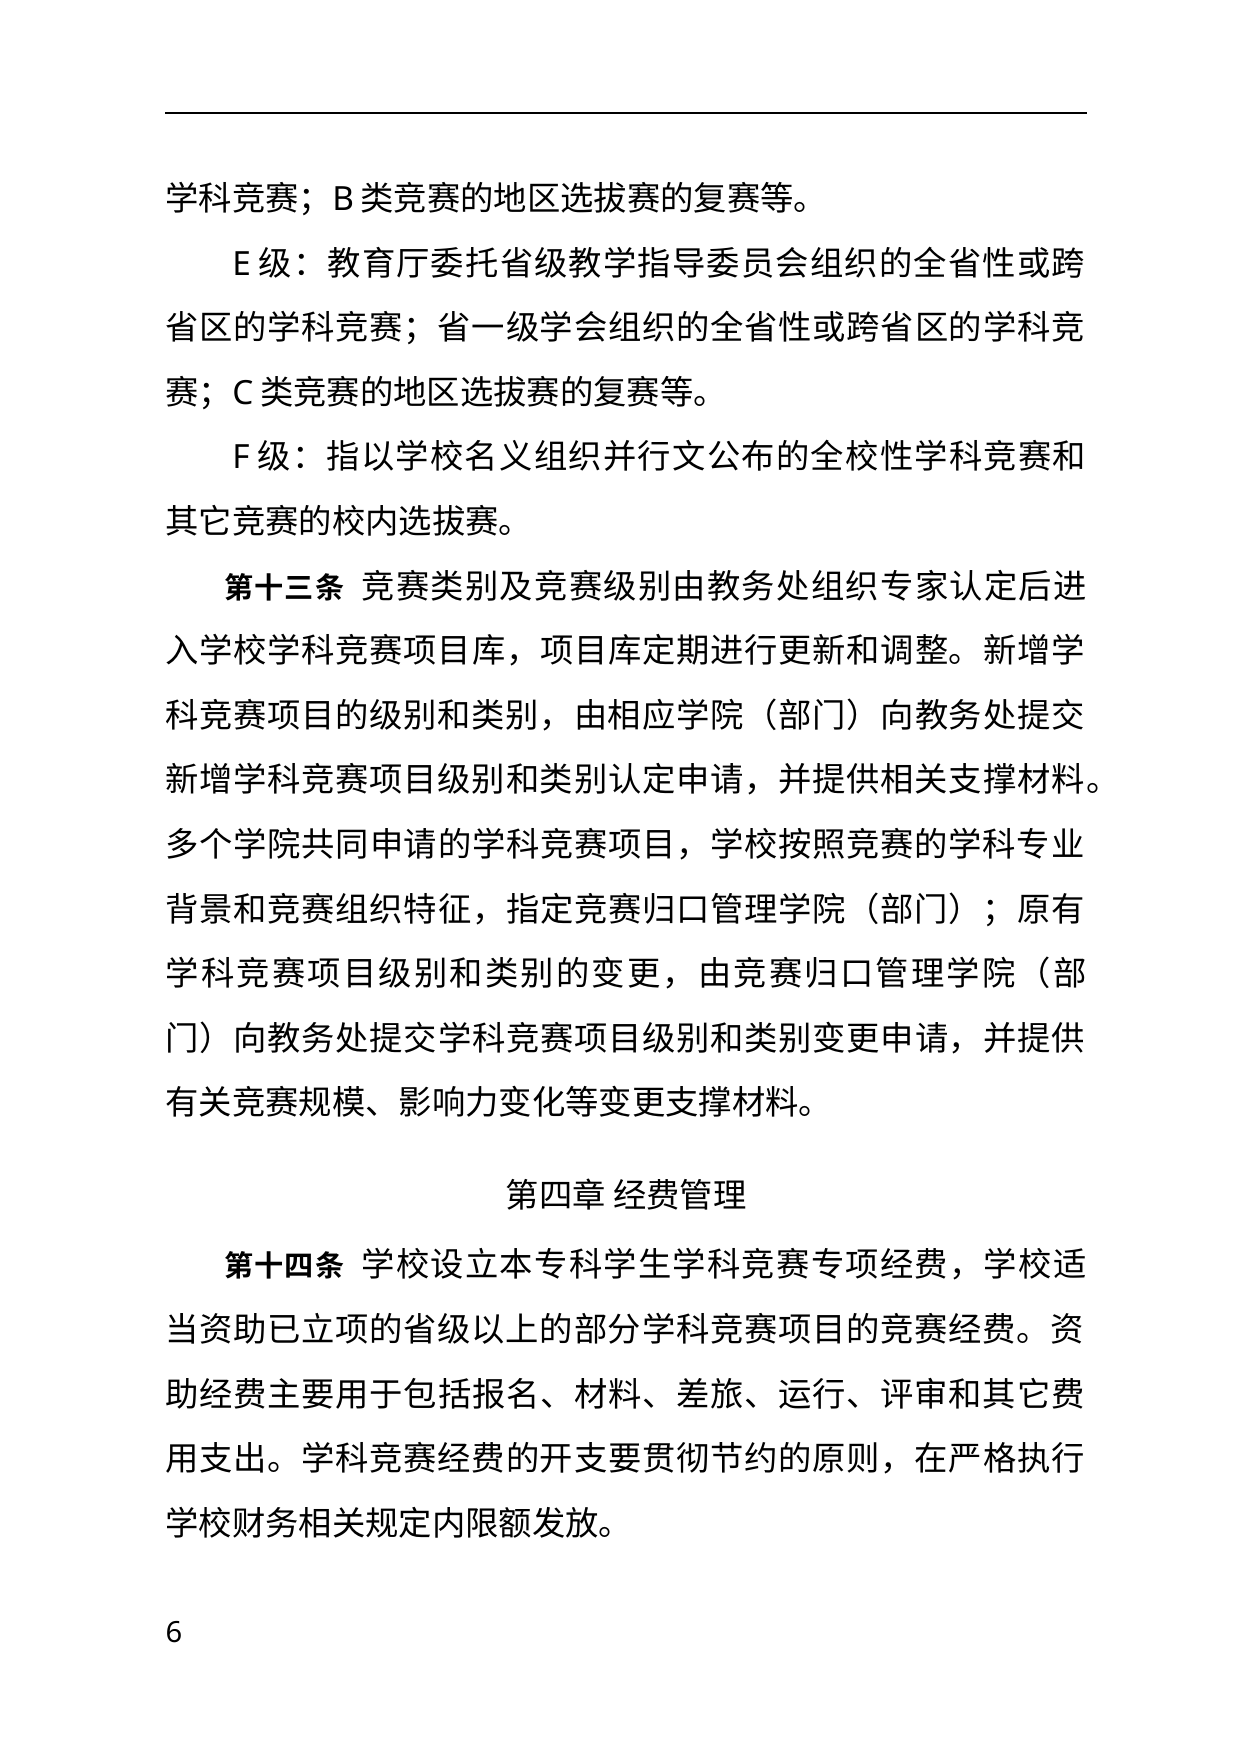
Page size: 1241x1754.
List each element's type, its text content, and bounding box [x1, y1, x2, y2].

text E级：教育厅委托省级教学指导委员会组织的全省性或跨省区的学科竞赛；省一级学会组织的全省性或跨省区的学科竞赛；C类竞赛的地区选拔赛的复赛等。 [165, 223, 1087, 417]
text 第十三条 竞赛类别及竞赛级别由教务处组织专家认定后进入学校学科竞赛项目库，项目库定期进行更新和调整。新增学科竞赛项目的级别和类别，由相应学院（部门）向教务处提交新增学科竞赛项目级别和类别认定申请，并提供相关支撑材料。多个学院共同申请的学科竞赛项目，学校按照竞赛的学科专业背景和竞赛组织特征，指定竞赛归口管理学院（部门）；原有学科竞赛项目级别和类别的变更，由竞赛归口管理学院（部门）向教务处提交学科竞赛项目级别和类别变更申请，并提供有关竞赛规模、影响力变化等变更支撑材料。 [165, 546, 1087, 1128]
text F级：指以学校名义组织并行文公布的全校性学科竞赛和其它竞赛的校内选拔赛。 [165, 417, 1087, 546]
text 第十四条 学校设立本专科学生学科竞赛专项经费，学校适当资助已立项的省级以上的部分学科竞赛项目的竞赛经费。资助经费主要用于包括报名、材料、差旅、运行、评审和其它费用支出。学科竞赛经费的开支要贯彻节约的原则，在严格执行学校财务相关规定内限额发放。 [165, 1225, 1087, 1548]
text 第四章 经费管理 [165, 1160, 1087, 1225]
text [165, 159, 1087, 223]
